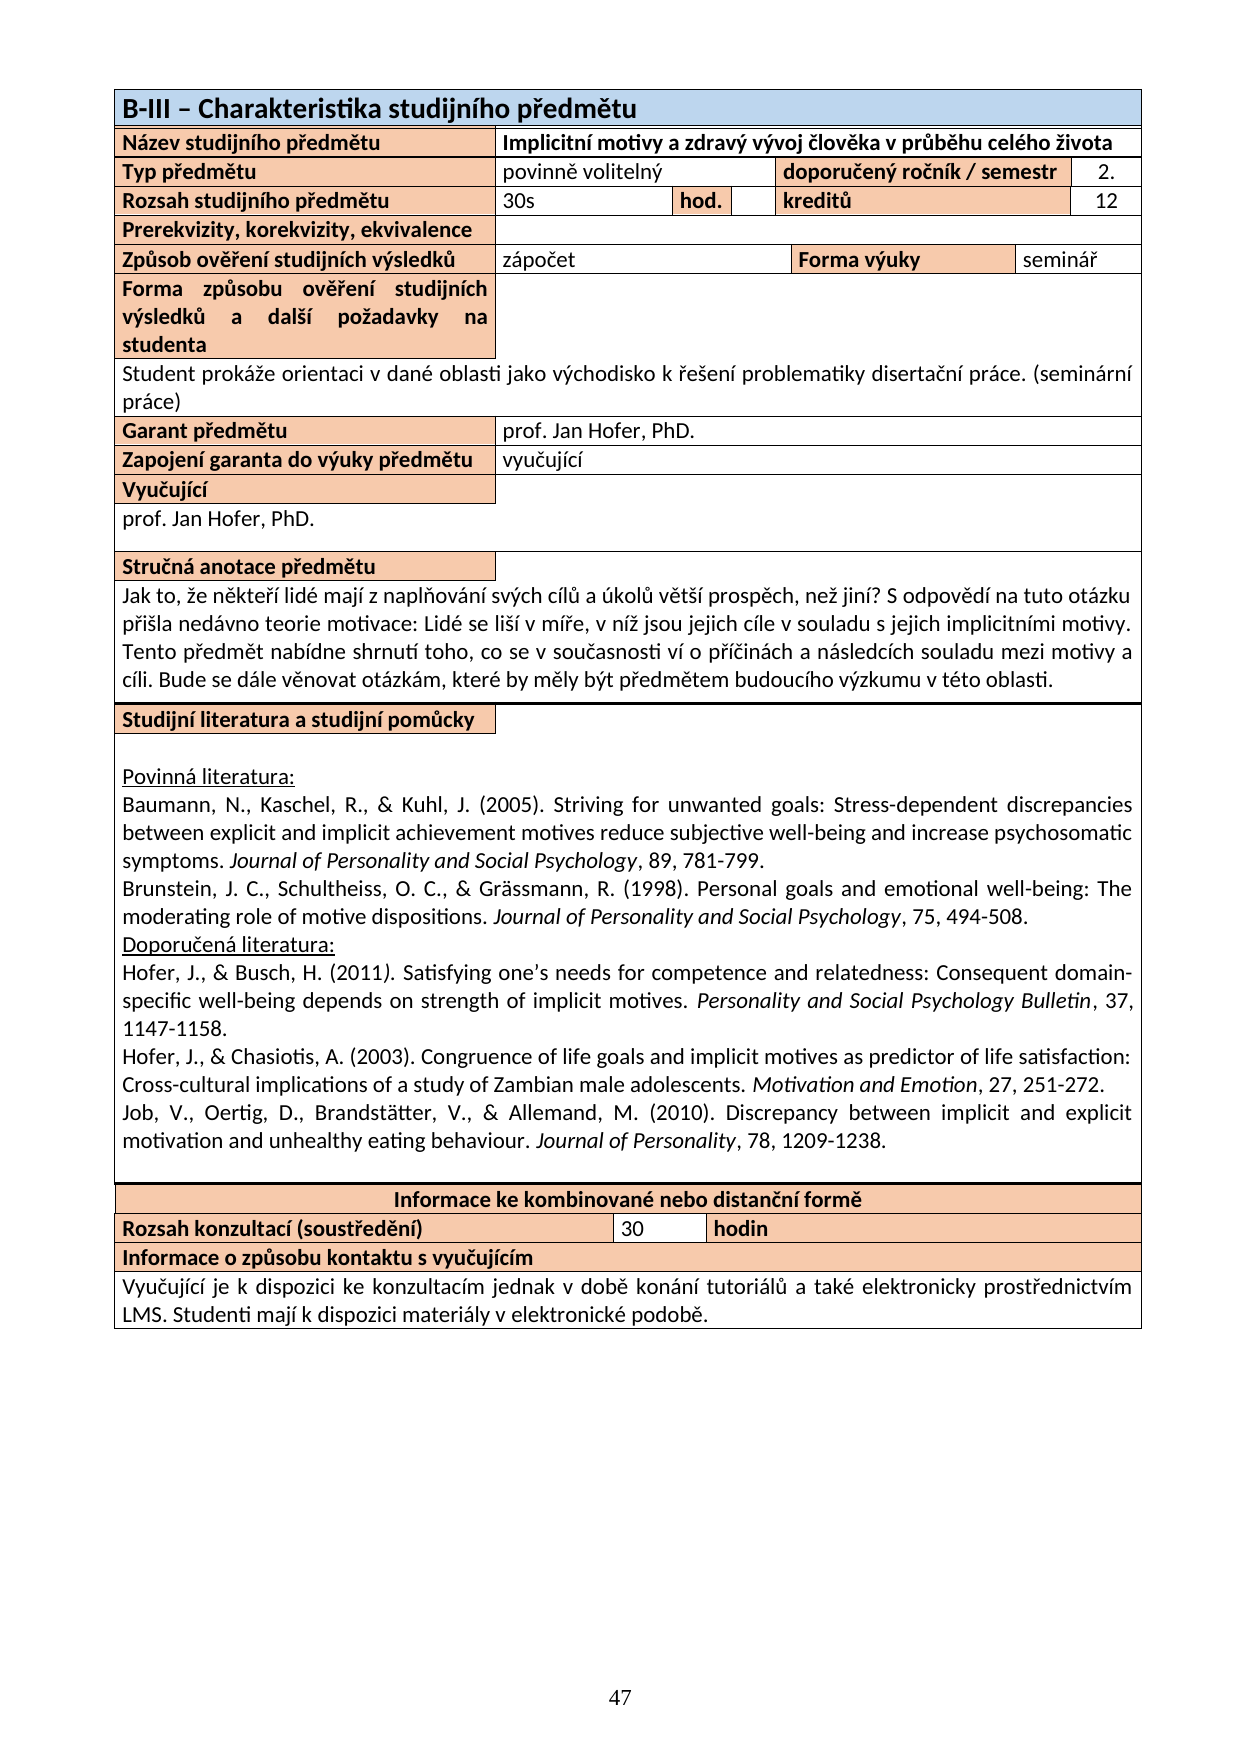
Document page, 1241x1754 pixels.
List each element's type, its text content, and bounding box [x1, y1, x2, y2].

table_cell Typ předmětu [115, 158, 495, 186]
table_cell [732, 187, 775, 214]
table_cell Forma výuky [792, 245, 1015, 273]
table_cell hodin [707, 1214, 1141, 1242]
table_cell seminář [1016, 245, 1141, 273]
table_cell kreditů [776, 187, 1070, 214]
table_cell Prerekvizity, korekvizity, ekvivalence [115, 216, 495, 244]
table_cell Studijní literatura a studijní pomůcky [115, 705, 495, 733]
table_cell doporučený ročník / semestr [776, 158, 1071, 186]
table_cell 12 [1071, 187, 1141, 214]
table_cell Student prokáže orientaci v dané oblasti jako východisko k řešení problematiky disertační práce. (seminární práce) [115, 358, 1141, 416]
table_cell 30 [614, 1214, 706, 1242]
table_cell Vyučující [115, 475, 495, 503]
table_cell [496, 216, 1141, 244]
table_cell Rozsah konzultací (soustředění) [115, 1214, 613, 1242]
table_cell Stručná anotace předmětu [115, 552, 495, 580]
table_cell Způsob ověření studijních výsledků [115, 245, 495, 273]
table_cell 2. [1072, 158, 1141, 186]
table_cell Zapojení garanta do výuky předmětu [115, 446, 495, 474]
table_cell prof. Jan Hofer, PhD. [115, 503, 1141, 551]
table_cell zápočet [496, 245, 791, 273]
table_cell Povinná literatura: Baumann, N., Kaschel, R., & Kuhl, J. (2005). Striving for unwanted goals: Stress-dependent discrepancies between explicit and implicit achievement motives reduce subjective well-being and increase psychosomatic symptoms. Journal of Personality and Social Psychology, 89, 781-799. Brunstein, J. C., Schultheiss, O. C., & Grässmann, R. (1998). Personal goals and emotional well-being: The moderating role of motive dispositions. Journal of Personality and Social Psychology, 75, 494-508. Doporučená literatura: Hofer, J., & Busch, H. (2011). Satisfying one’s needs for competence and relatedness: Consequent domain-specific well-being depends on strength of implicit motives. Personality and Social Psychology Bulletin, 37, 1147-1158. Hofer, J., & Chasiotis, A. (2003). Congruence of life goals and implicit motives as predictor of life satisfaction: Cross-cultural implications of a study of Zambian male adolescents. Motivation and Emotion, 27, 251-272. Job, V., Oertig, D., Brandstätter, V., & Allemand, M. (2010). Discrepancy between implicit and explicit motivation and unhealthy eating behaviour. Journal of Personality, 78, 1209-1238. [115, 733, 1141, 1182]
table_cell Rozsah studijního předmětu [115, 187, 495, 214]
table_cell prof. Jan Hofer, PhD. [496, 417, 1141, 444]
table_cell 30s [496, 187, 672, 214]
table_cell Informace o způsobu kontaktu s vyučujícím [115, 1243, 1141, 1271]
table_cell Název studijního předmětu [115, 129, 495, 156]
table_cell hod. [673, 187, 731, 214]
table_cell Implicitní motivy a zdravý vývoj člověka v průběhu celého života [496, 129, 1141, 156]
table_cell [496, 705, 1141, 733]
table_cell povinně volitelný [496, 158, 775, 186]
table_cell Informace ke kombinované nebo distanční formě [116, 1185, 1141, 1213]
table_cell [496, 274, 1141, 358]
table_cell [496, 475, 1141, 503]
table_cell Forma způsobu ověření studijních výsledků a další požadavky na studenta [115, 274, 495, 358]
table_cell Jak to, že někteří lidé mají z naplňování svých cílů a úkolů větší prospěch, než jiní? S odpovědí na tuto otázku přišla nedávno teorie motivace: Lidé se liší v míře, v níž jsou jejich cíle v souladu s jejich implicitními motivy. Tento předmět nabídne shrnutí toho, co se v současnosti ví o příčinách a následcích souladu mezi motivy a cíli. Bude se dále věnovat otázkám, které by měly být předmětem budoucího výzkumu v této oblasti. [115, 580, 1141, 702]
table_cell vyučující [496, 446, 1141, 474]
table_cell Vyučující je k dispozici ke konzultacím jednak v době konání tutoriálů a také elektronicky prostřednictvím LMS. Studenti mají k dispozici materiály v elektronické podobě. [115, 1272, 1141, 1328]
table_cell [496, 552, 1141, 580]
table_header B-III – Charakteristika studijního předmětu [115, 90, 1141, 125]
table_cell Garant předmětu [115, 417, 495, 444]
